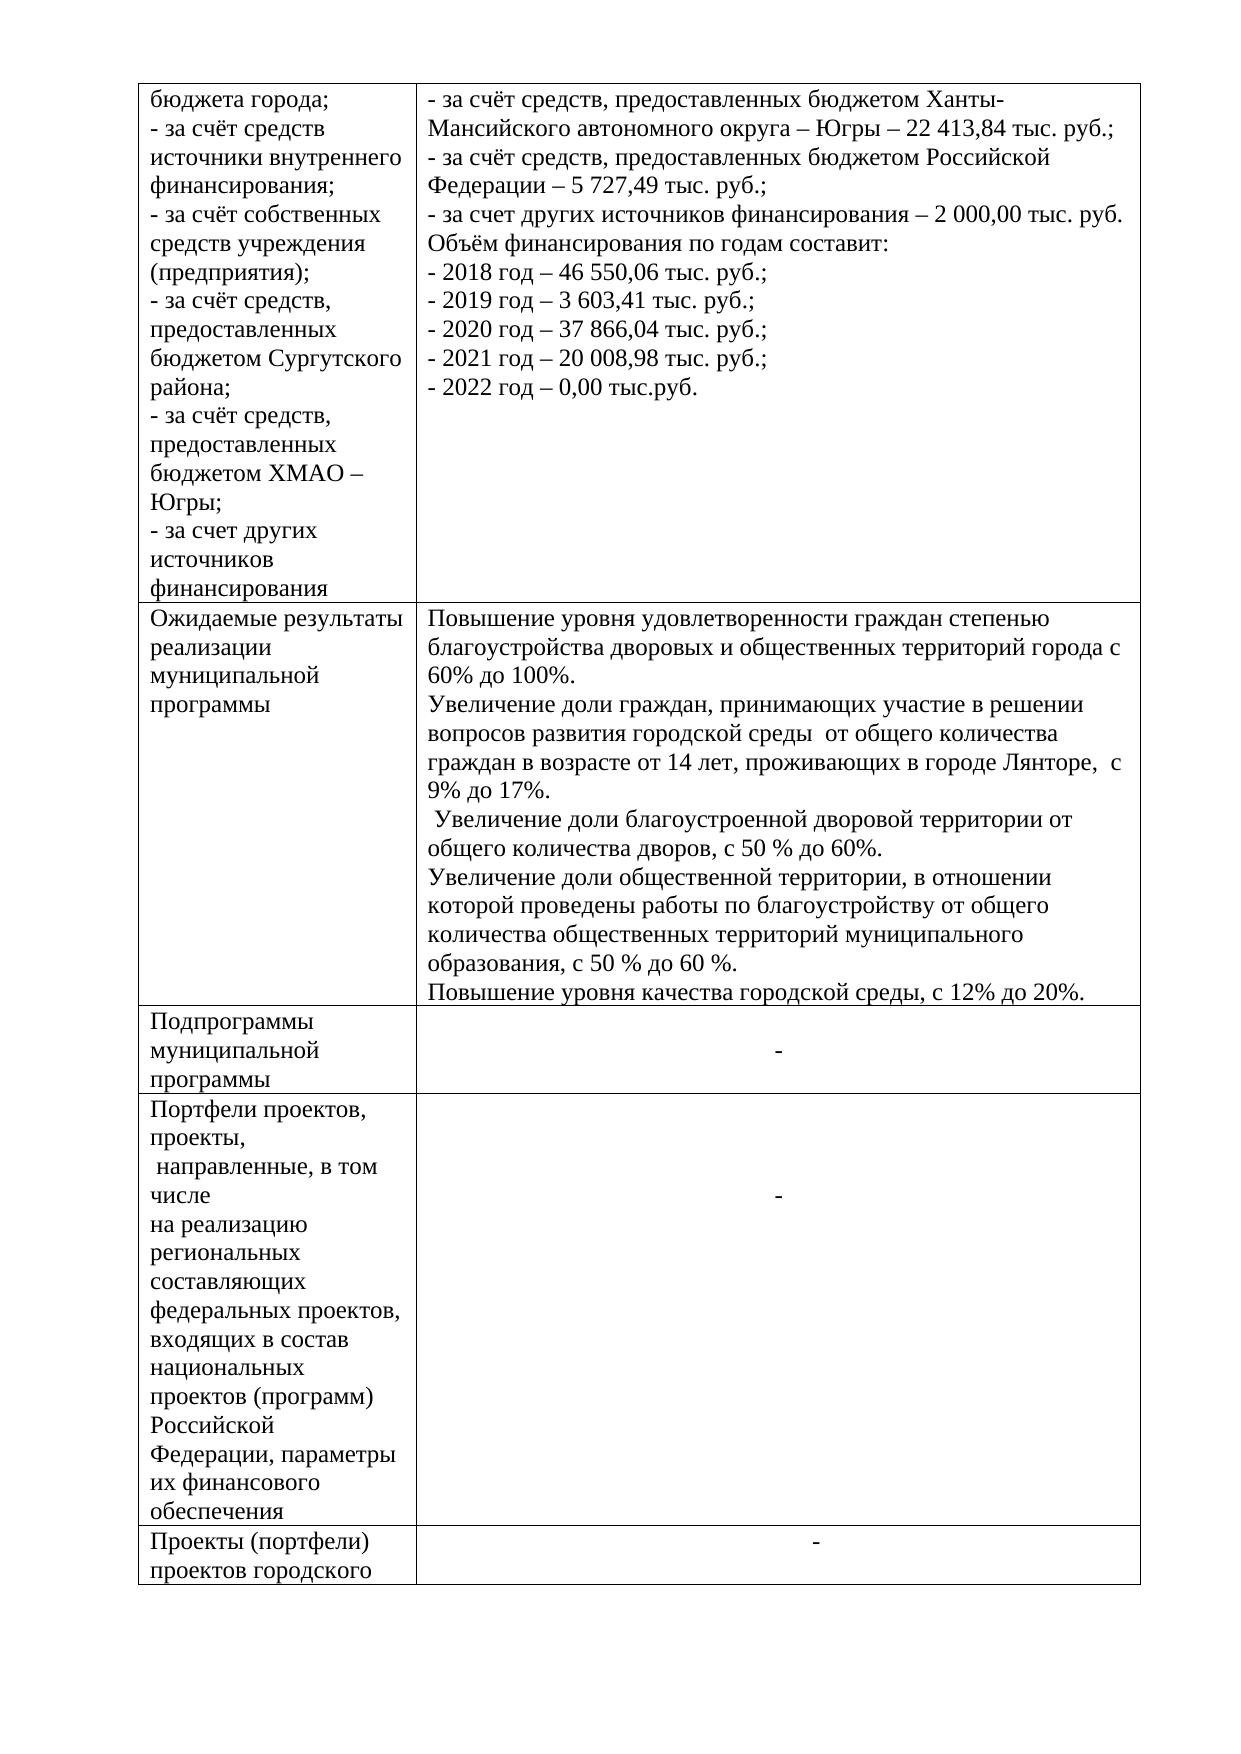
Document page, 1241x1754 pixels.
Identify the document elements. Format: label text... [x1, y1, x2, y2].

table_cell Повышение уровня удовлетворенности граждан степенью благоустройства дворовых и общественных территорий города с 60% до 100%. Увеличение доли граждан, принимающих участие в решении вопросов развития городской среды от общего количества граждан в возрасте от 14 лет, проживающих в городе Лянторе, с 9% до 17%. Увеличение доли благоустроенной дворовой территории от общего количества дворов, с 50 % до 60%. Увеличение доли общественной территории, в отношении которой проведены работы по благоустройству от общего количества общественных территорий муниципального образования, с 50 % до 60 %. Повышение уровня качества городской среды, с 12% до 20%. [417, 603, 1140, 1005]
table_cell - [417, 1006, 1140, 1093]
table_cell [139, 1526, 416, 1583]
table_cell Ожидаемые результаты реализации муниципальной программы [139, 603, 416, 1005]
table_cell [417, 84, 1140, 602]
table_cell - [417, 1526, 1140, 1583]
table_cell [139, 84, 416, 602]
table_cell - [417, 1094, 1140, 1525]
table_cell Портфели проектов, проекты, направленные, в том числе на реализацию региональных составляющих федеральных проектов, входящих в состав национальных проектов (программ) Российской Федерации, параметры их финансового обеспечения [139, 1094, 416, 1525]
table_cell Подпрограммы муниципальной программы [139, 1006, 416, 1093]
